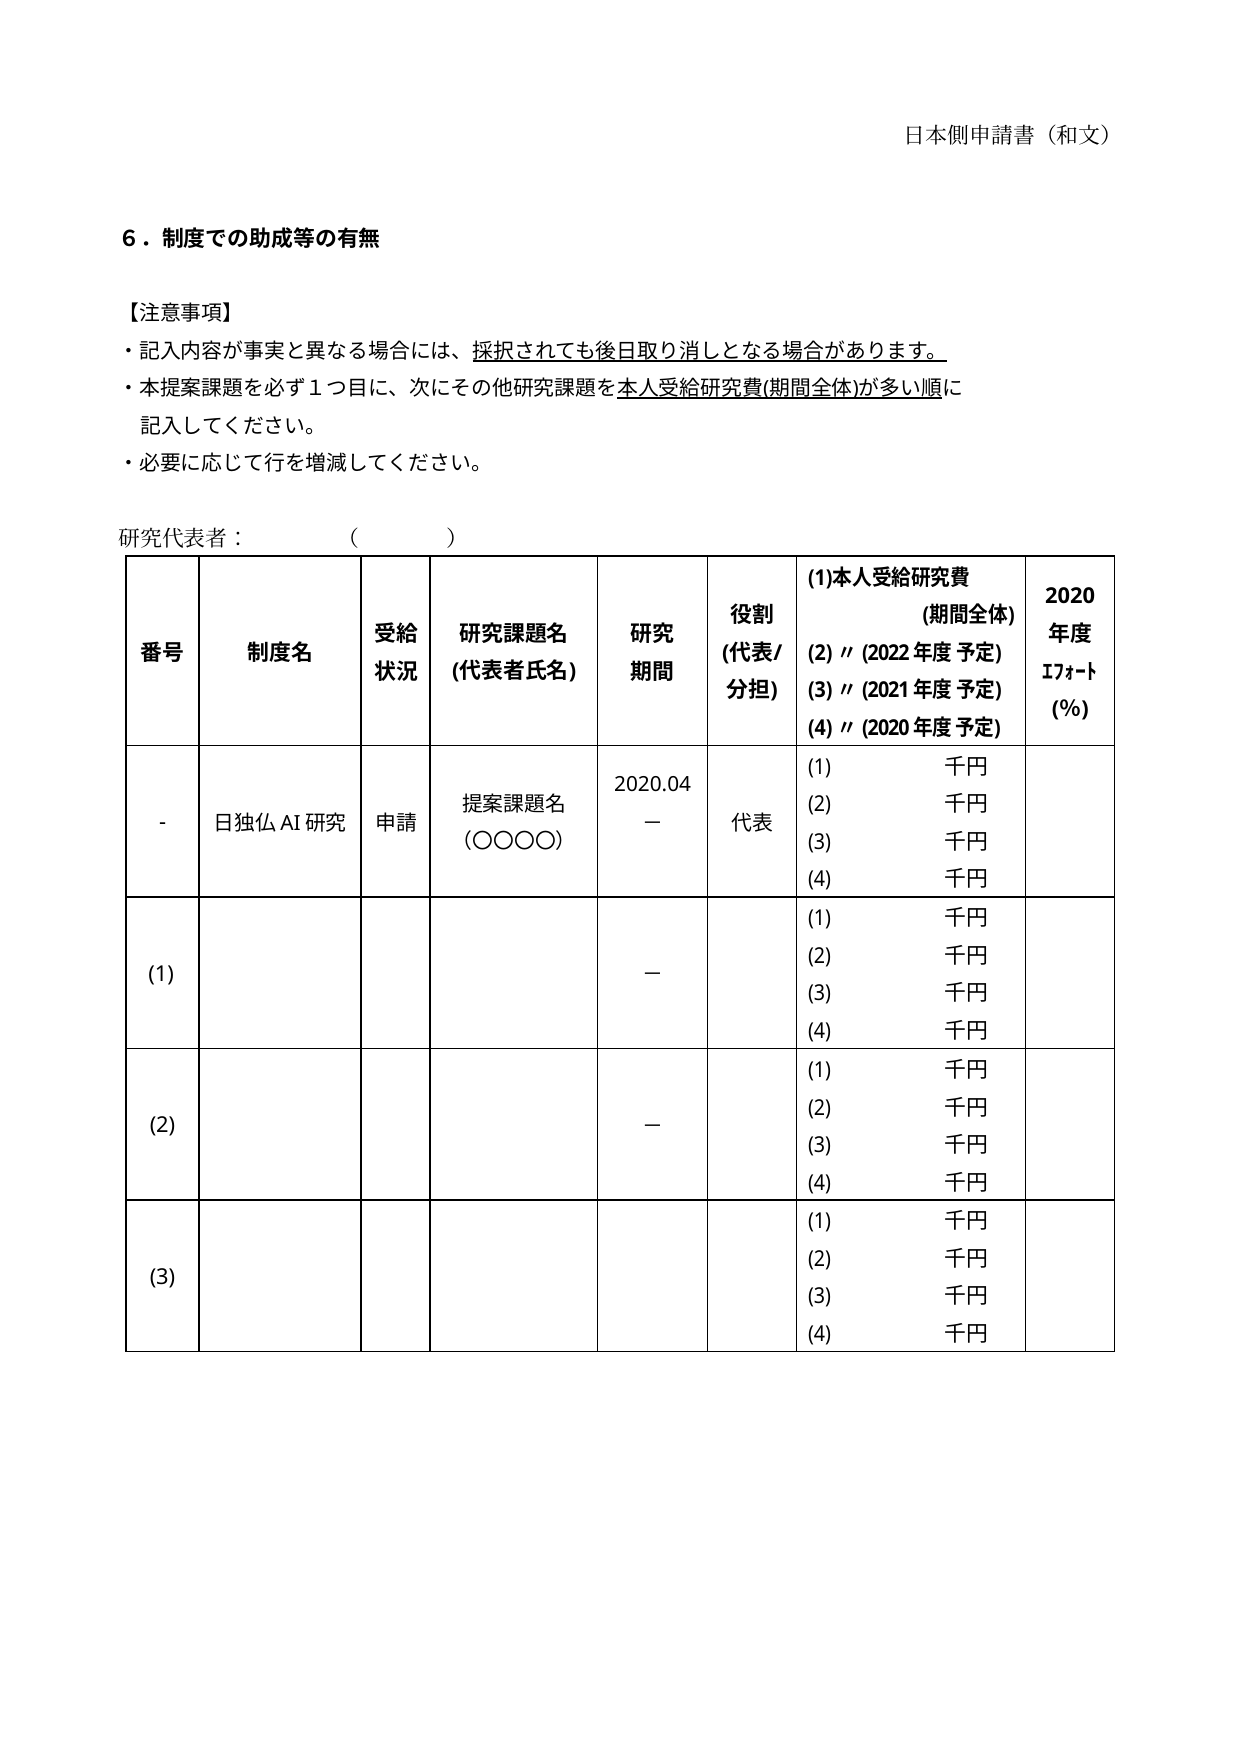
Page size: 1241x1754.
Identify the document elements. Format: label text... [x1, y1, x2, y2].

table_cell [708, 1049, 796, 1199]
table_cell 代表 [708, 746, 796, 896]
table_cell [1026, 746, 1114, 896]
table_cell [362, 898, 429, 1048]
text 【注意事項】 [118, 293, 1122, 330]
table_cell [200, 898, 360, 1048]
table_header 番号 [127, 557, 198, 744]
table_cell 2020.04 － [598, 746, 707, 896]
table_cell [431, 1049, 597, 1199]
table_cell (1) 千円 (2) 千円 (3) 千円 (4) 千円 [797, 1049, 1025, 1199]
text ・記入内容が事実と異なる場合には、採択されても後日取り消しとなる場合があります。 [118, 330, 1122, 368]
table_header 受給 状況 [362, 557, 429, 744]
table_header 研究課題名 (代表者氏名) [431, 557, 597, 744]
table_cell [1026, 898, 1114, 1048]
table_cell [362, 1201, 429, 1351]
table_cell － [598, 1049, 707, 1199]
table_cell (2) [127, 1049, 198, 1199]
table_cell (1) 千円 (2) 千円 (3) 千円 (4) 千円 [797, 746, 1025, 896]
text ・本提案課題を必ず１つ目に、次にその他研究課題を本人受給研究費(期間全体)が多い順に [118, 368, 1122, 405]
table_cell [598, 1201, 707, 1351]
text 研究代表者： （ ） [118, 518, 1122, 555]
table_cell [200, 1049, 360, 1199]
text 記入してください。 [140, 405, 1122, 443]
table_cell [200, 1201, 360, 1351]
table_cell 申請 [362, 746, 429, 896]
table_cell 提案課題名 （〇〇〇〇） [431, 746, 597, 896]
table_cell [708, 1201, 796, 1351]
table_cell (1) 千円 (2) 千円 (3) 千円 (4) 千円 [797, 898, 1025, 1048]
table_cell [1026, 1201, 1114, 1351]
table_cell (1) 千円 (2) 千円 (3) 千円 (4) 千円 [797, 1201, 1025, 1351]
table_cell [431, 898, 597, 1048]
table_cell [431, 1201, 597, 1351]
text ・必要に応じて行を増減してください。 [118, 443, 1122, 480]
table_cell [708, 898, 796, 1048]
table_cell (3) [127, 1201, 198, 1351]
table_header 研究 期間 [598, 557, 707, 744]
table_header 2020 年度 ｴﾌｫｰﾄ (％) [1026, 557, 1114, 744]
table_cell － [598, 898, 707, 1048]
text ６．制度での助成等の有無 [118, 218, 1122, 255]
table_header (1)本人受給研究費 (期間全体) (2) 〃 (2022年度 予定) (3) 〃 (2021年度 予定) (4) 〃 (2020年度 予定) [797, 557, 1025, 744]
table_cell (1) [127, 898, 198, 1048]
table_header 役割 (代表/ 分担) [708, 557, 796, 744]
table_cell 日独仏AI研究 [200, 746, 360, 896]
table_cell - [127, 746, 198, 896]
table_cell [362, 1049, 429, 1199]
table_header 制度名 [200, 557, 360, 744]
table_cell [1026, 1049, 1114, 1199]
